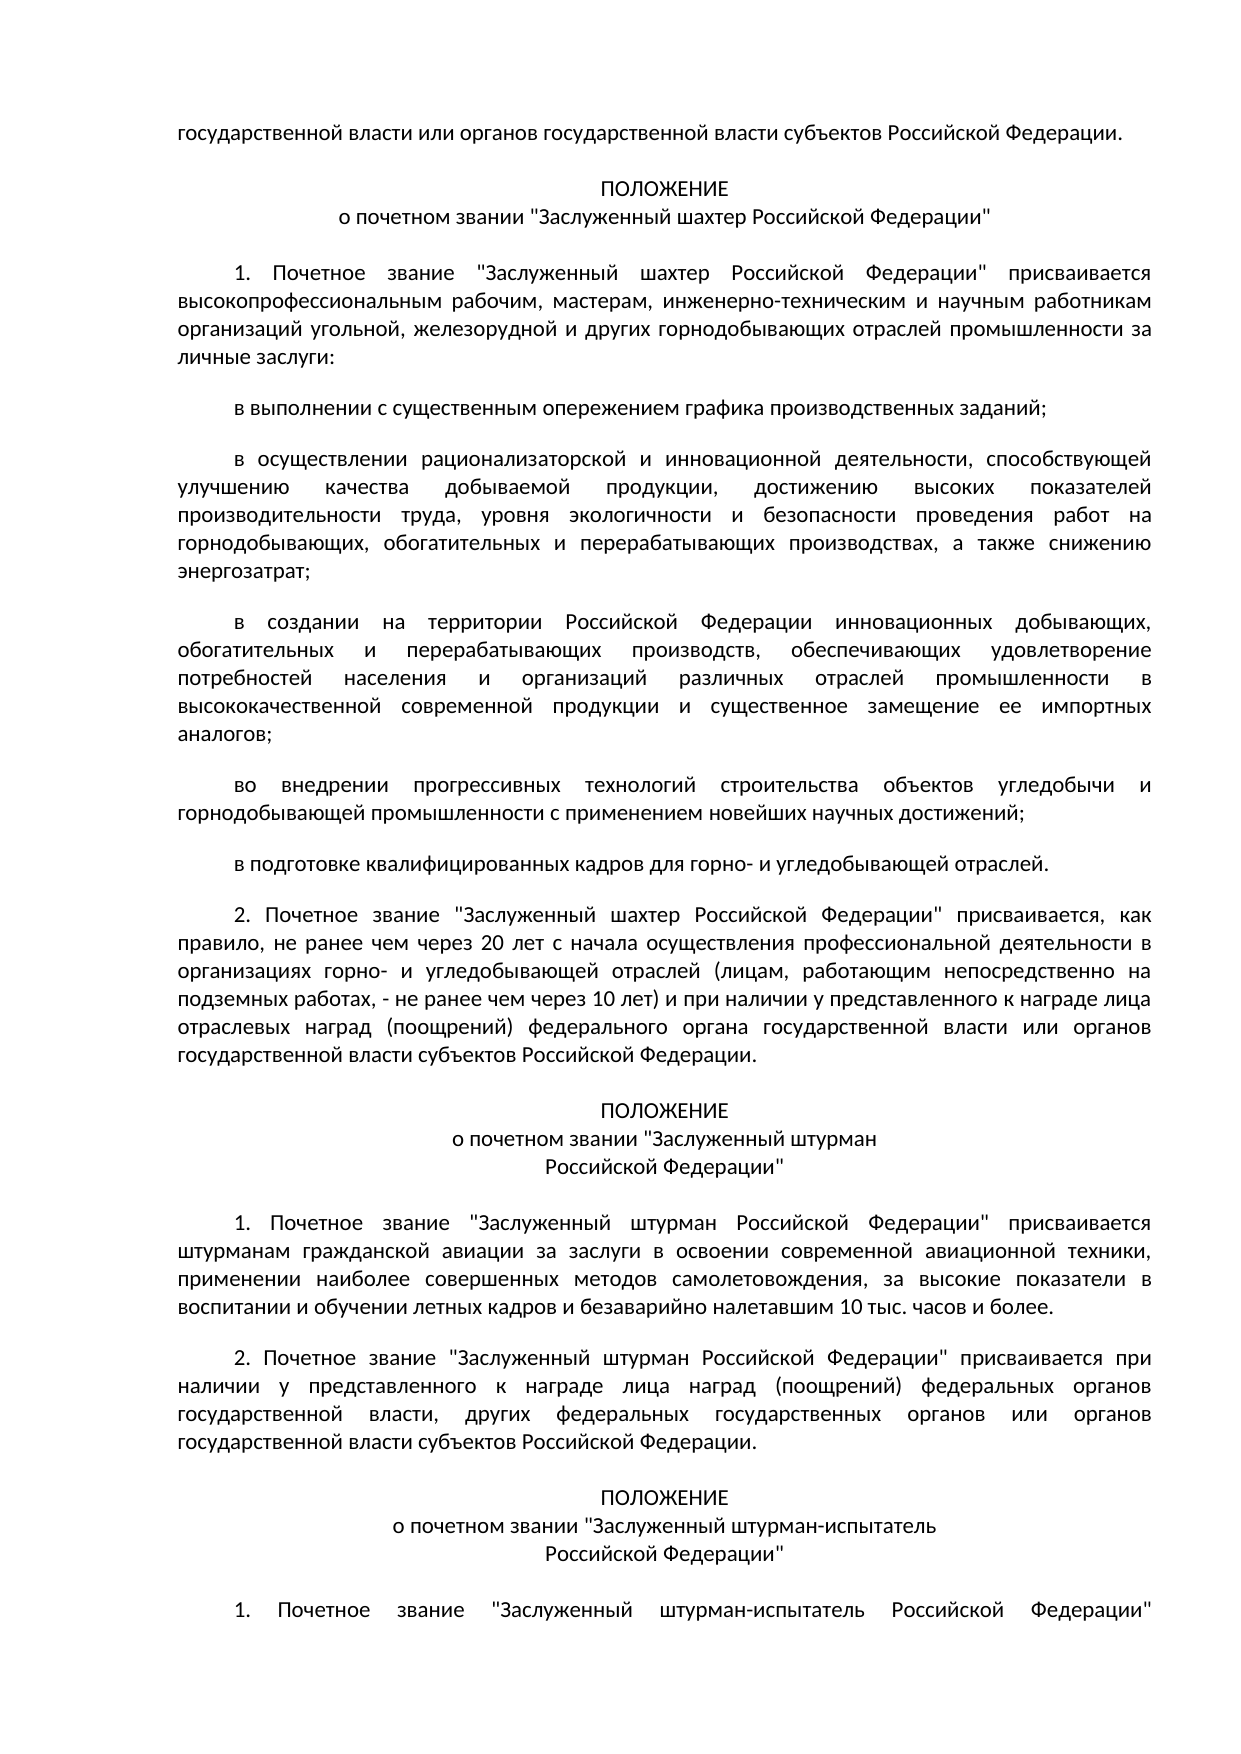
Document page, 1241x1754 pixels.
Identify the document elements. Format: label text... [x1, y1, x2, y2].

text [177, 118, 1152, 146]
text ПОЛОЖЕНИЕ [177, 1096, 1152, 1124]
text о почетном звании "Заслуженный штурман [177, 1124, 1152, 1152]
text ПОЛОЖЕНИЕ [177, 174, 1152, 202]
text 2. Почетное звание "Заслуженный шахтер Российской Федерации" присваивается, как правило, не ранее чем через 20 лет с начала осуществления профессиональной деятельности в организациях горно- и угледобывающей отраслей (лицам, работающим непосредственно на подземных работах, - не ранее чем через 10 лет) и при наличии у представленного к награде лица отраслевых наград (поощрений) федерального органа государственной власти или органов государственной власти субъектов Российской Федерации. [177, 900, 1152, 1068]
text 1. Почетное звание "Заслуженный штурман Российской Федерации" присваивается штурманам гражданской авиации за заслуги в освоении современной авиационной техники, применении наиболее совершенных методов самолетовождения, за высокие показатели в воспитании и обучении летных кадров и безаварийно налетавшим 10 тыс. часов и более. [177, 1208, 1152, 1320]
text во внедрении прогрессивных технологий строительства объектов угледобычи и горнодобывающей промышленности с применением новейших научных достижений; [177, 770, 1152, 826]
text 2. Почетное звание "Заслуженный штурман Российской Федерации" присваивается при наличии у представленного к награде лица наград (поощрений) федеральных органов государственной власти, других федеральных государственных органов или органов государственной власти субъектов Российской Федерации. [177, 1343, 1152, 1455]
text в подготовке квалифицированных кадров для горно- и угледобывающей отраслей. [177, 849, 1152, 877]
text Российской Федерации" [177, 1152, 1152, 1180]
text в создании на территории Российской Федерации инновационных добывающих, обогатительных и перерабатывающих производств, обеспечивающих удовлетворение потребностей населения и организаций различных отраслей промышленности в высококачественной современной продукции и существенное замещение ее импортных аналогов; [177, 607, 1152, 747]
text 1. Почетное звание "Заслуженный шахтер Российской Федерации" присваивается высокопрофессиональным рабочим, мастерам, инженерно-техническим и научным работникам организаций угольной, железорудной и других горнодобывающих отраслей промышленности за личные заслуги: [177, 258, 1152, 370]
text Российской Федерации" [177, 1539, 1152, 1567]
text о почетном звании "Заслуженный штурман-испытатель [177, 1511, 1152, 1539]
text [177, 1596, 1152, 1623]
text в выполнении с существенным опережением графика производственных заданий; [177, 393, 1152, 421]
text о почетном звании "Заслуженный шахтер Российской Федерации" [177, 202, 1152, 230]
text в осуществлении рационализаторской и инновационной деятельности, способствующей улучшению качества добываемой продукции, достижению высоких показателей производительности труда, уровня экологичности и безопасности проведения работ на горнодобывающих, обогатительных и перерабатывающих производствах, а также снижению энергозатрат; [177, 444, 1152, 584]
text ПОЛОЖЕНИЕ [177, 1483, 1152, 1511]
